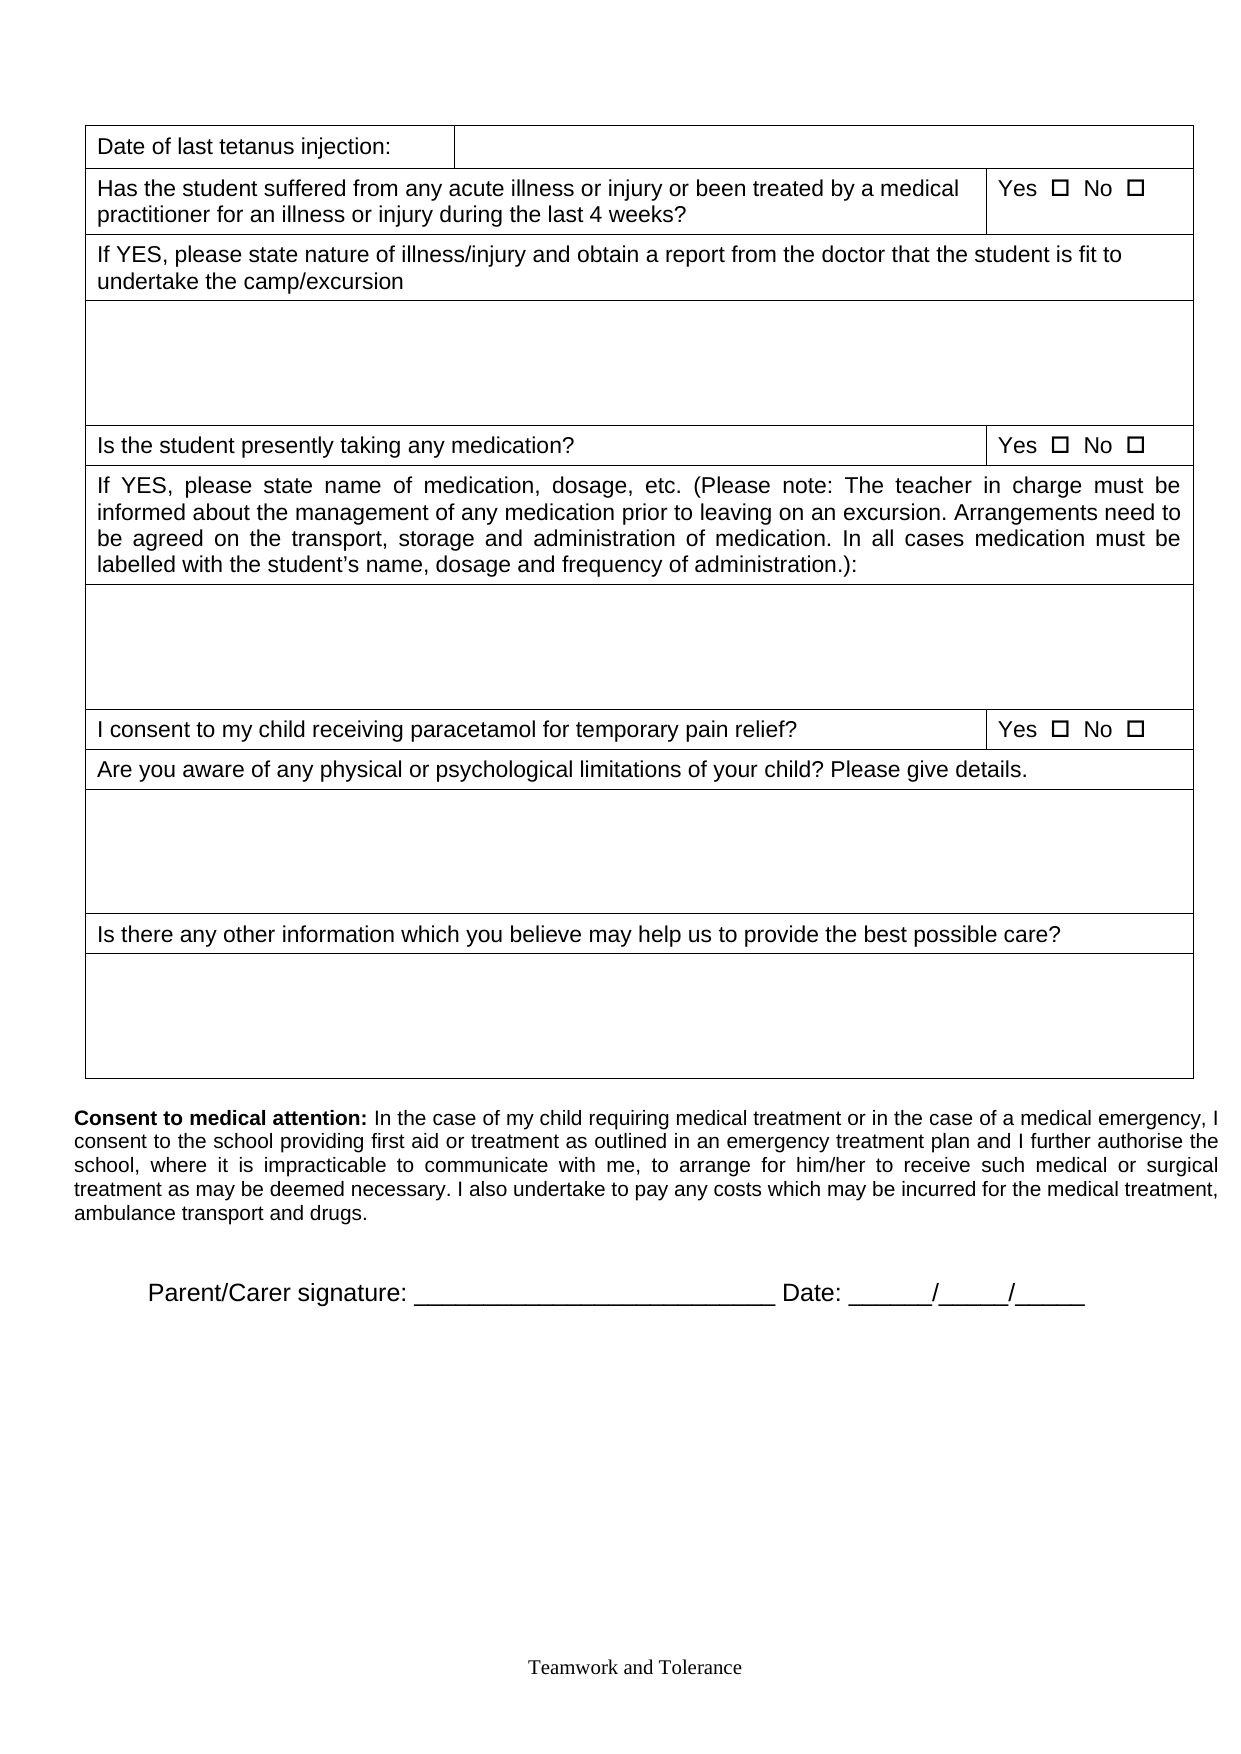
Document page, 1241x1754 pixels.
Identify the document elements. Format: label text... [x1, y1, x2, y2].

table_cell If YES, please state nature of illness/injury and obtain a report from the doctor that the student is fit to undertake the camp/excursion [86, 235, 1193, 300]
table_cell [86, 954, 1193, 1078]
table_cell Yes No [987, 710, 1193, 748]
table_cell If YES, please state name of medication, dosage, etc. (Please note: The teacher in charge must be informed about the management of any medication prior to leaving on an excursion. Arrangements need to be agreed on the transport, storage and administration of medication. In all cases medication must be labelled with the student’s name, dosage and frequency of administration.): [86, 466, 1193, 584]
text Consent to medical attention: In the case of my child requiring medical treatment or in the case of a medical emergency, I consent to the school providing first aid or treatment as outlined in an emergency treatment plan and I further authorise the school, where it is impracticable to communicate with me, to arrange for him/her to receive such medical or surgical treatment as may be deemed necessary. I also undertake to pay any costs which may be incurred for the medical treatment, ambulance transport and drugs. [74, 1105, 1221, 1225]
table_cell Is there any other information which you believe may help us to provide the best possible care? [86, 914, 1193, 953]
table_cell Yes No [987, 169, 1193, 234]
table_header [455, 126, 1193, 168]
table_cell Yes No [987, 426, 1193, 465]
table_cell [86, 790, 1193, 913]
table_cell [86, 585, 1193, 709]
table_cell I consent to my child receiving paracetamol for temporary pain relief? [86, 710, 986, 748]
table_cell [86, 301, 1193, 425]
table_cell Is the student presently taking any medication? [86, 426, 986, 465]
text Parent/Carer signature: __________________________ Date: ______/_____/_____ [148, 1278, 1121, 1307]
table_cell Are you aware of any physical or psychological limitations of your child? Please give details. [86, 750, 1193, 788]
table_cell Has the student suffered from any acute illness or injury or been treated by a medical practitioner for an illness or injury during the last 4 weeks? [86, 169, 986, 234]
table_header Date of last tetanus injection: [86, 126, 454, 168]
